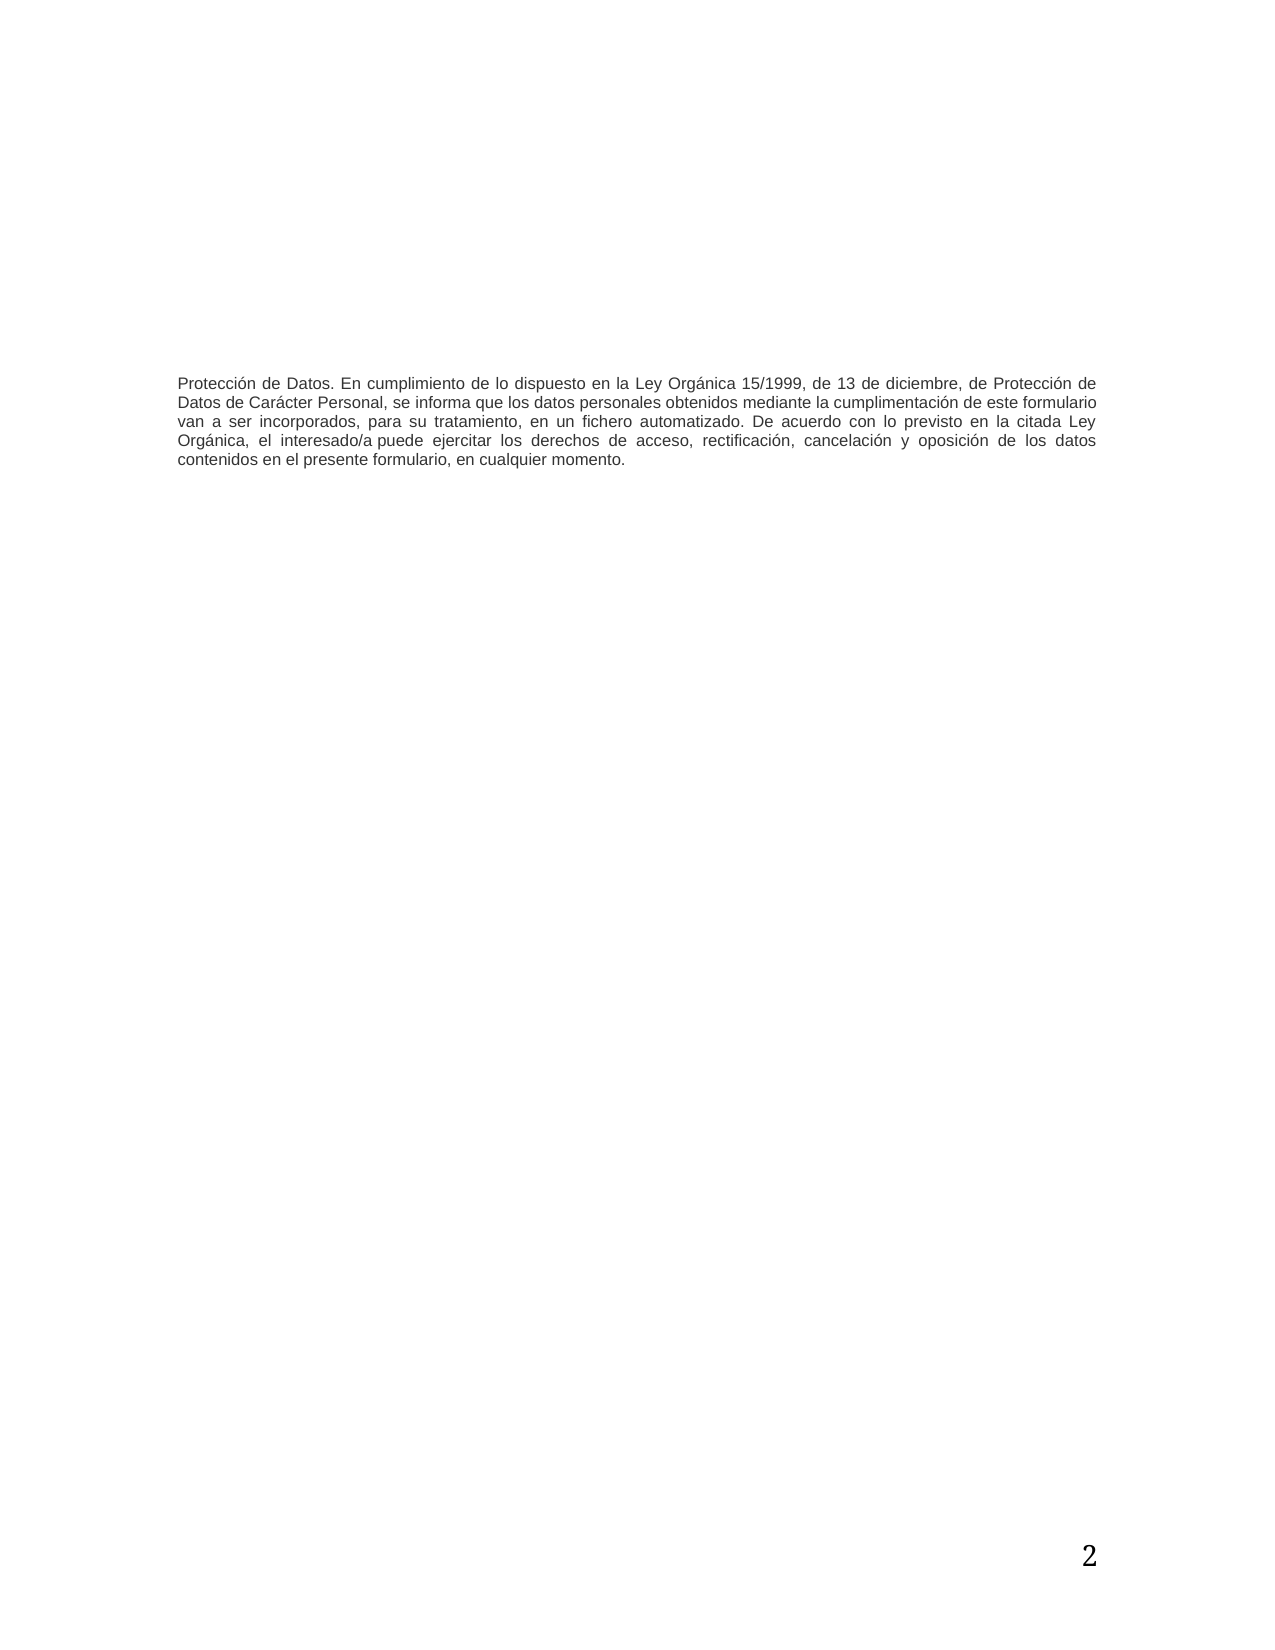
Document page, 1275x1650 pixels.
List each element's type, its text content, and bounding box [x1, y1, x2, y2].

text Protección de Datos. En cumplimiento de lo dispuesto en 15/1999, de 13 de diciembre, de Protección de Datos de Carácter Personal, se informa que los datos personales obtenidos mediante la cumplimentación de este formulario van a ser incorporados, para su tratamiento, en un fichero automatizado. De acuerdo con lo previsto en , el interesado/a puede ejercitar los derechos de acceso, rectificación, cancelación y oposición de los datos contenidos en el presente formulario, en cualquier momento. [177, 373, 1098, 469]
